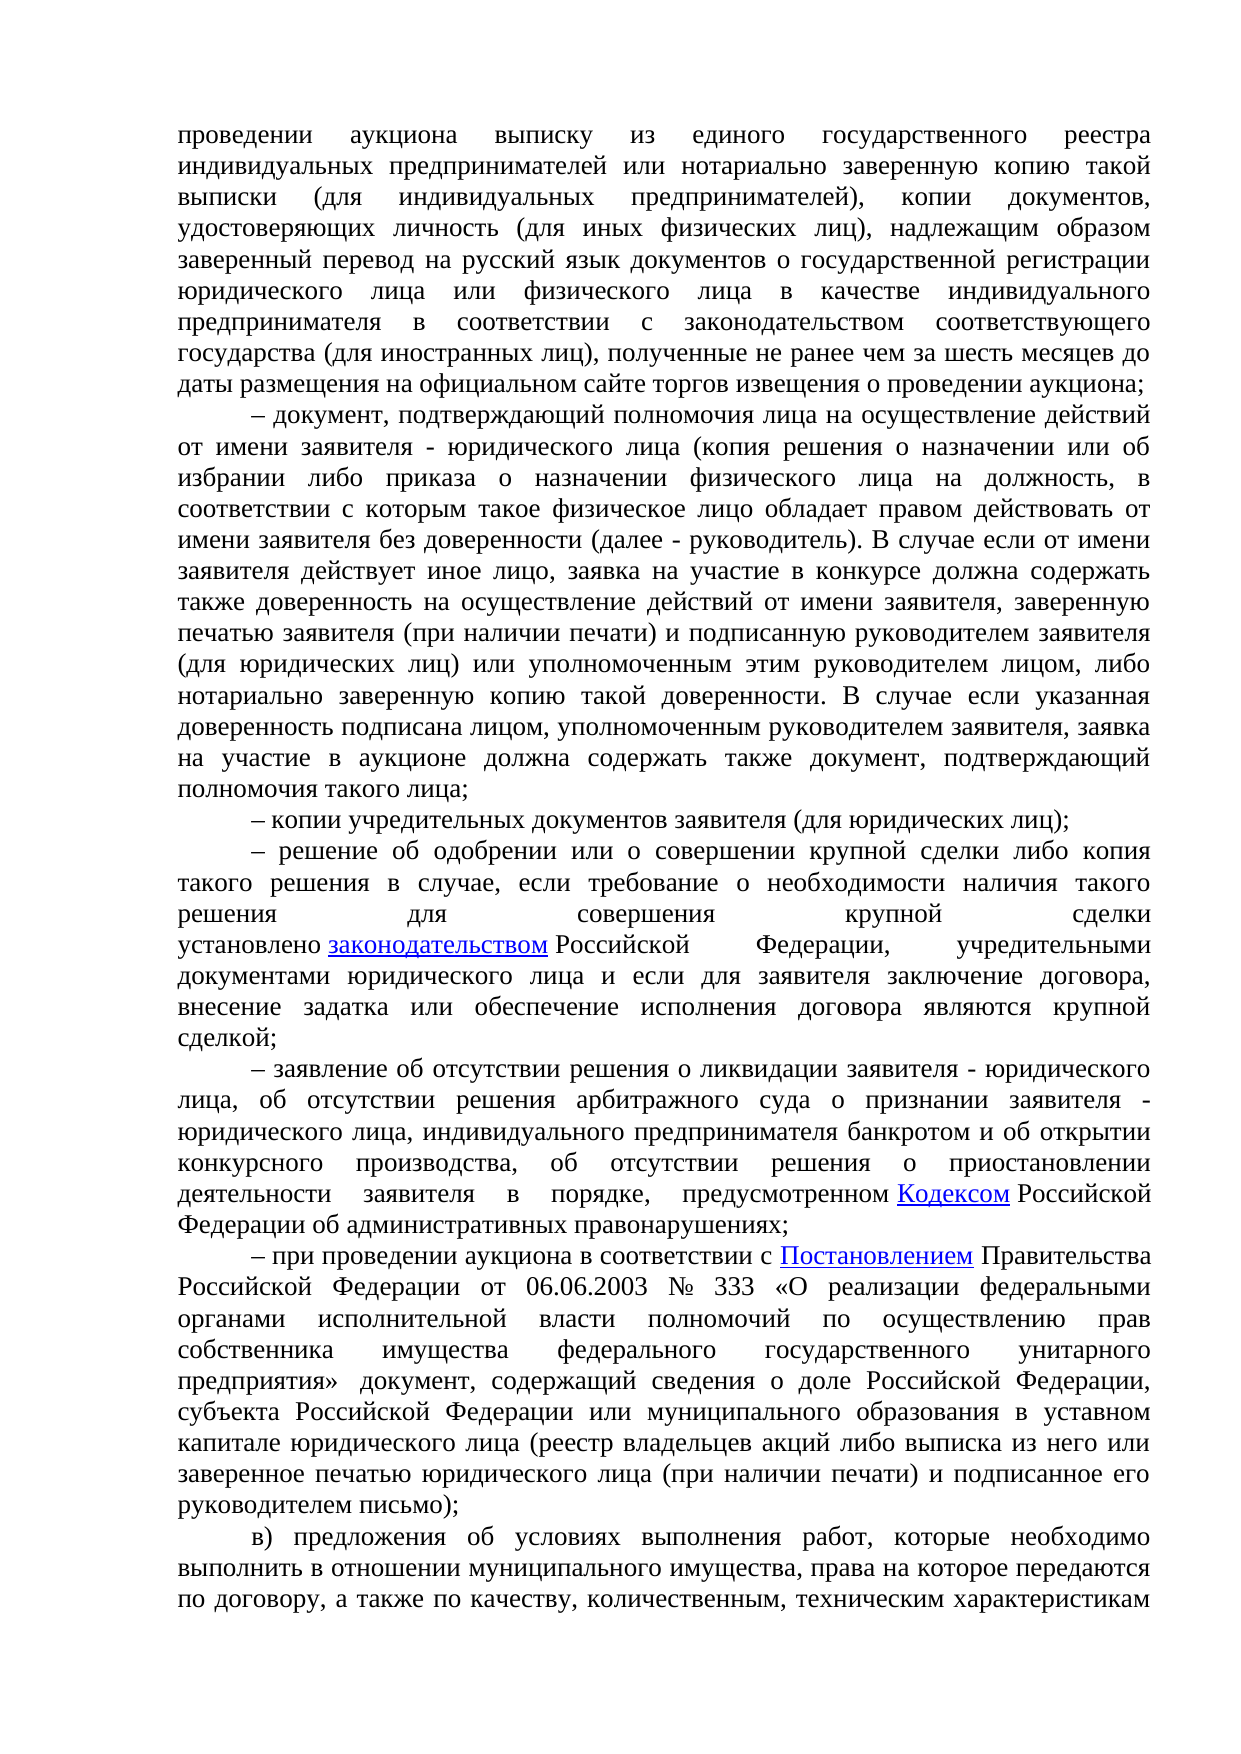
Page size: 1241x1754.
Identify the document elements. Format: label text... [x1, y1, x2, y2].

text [177, 118, 1152, 398]
text – копии учредительных документов заявителя (для юридических лиц); [177, 803, 1152, 834]
text – заявление об отсутствии решения о ликвидации заявителя - юридического лица, об отсутствии решения арбитражного суда о признании заявителя - юридического лица, индивидуального предпринимателя банкротом и об открытии конкурсного производства, об отсутствии решения о приостановлении деятельности заявителя в порядке, предусмотренном Кодексом Российской Федерации об административных правонарушениях; [177, 1052, 1152, 1239]
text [177, 1520, 1152, 1613]
text – при проведении аукциона в соответствии с Постановлением Правительства Российской Федерации от 06.06.2003 № 333 «О реализации федеральными органами исполнительной власти полномочий по осуществлению прав собственника имущества федерального государственного унитарного предприятия» документ, содержащий сведения о доле Российской Федерации, субъекта Российской Федерации или муниципального образования в уставном капитале юридического лица (реестр владельцев акций либо выписка из него или заверенное печатью юридического лица (при наличии печати) и подписанное его руководителем письмо); [177, 1239, 1152, 1520]
text – решение об одобрении или о совершении крупной сделки либо копия такого решения в случае, если требование о необходимости наличия такого решения для совершения крупной сделки установлено законодательством Российской Федерации, учредительными документами юридического лица и если для заявителя заключение договора, внесение задатка или обеспечение исполнения договора являются крупной сделкой; [177, 834, 1152, 1052]
text – документ, подтверждающий полномочия лица на осуществление действий от имени заявителя - юридического лица (копия решения о назначении или об избрании либо приказа о назначении физического лица на должность, в соответствии с которым такое физическое лицо обладает правом действовать от имени заявителя без доверенности (далее - руководитель). В случае если от имени заявителя действует иное лицо, заявка на участие в конкурсе должна содержать также доверенность на осуществление действий от имени заявителя, заверенную печатью заявителя (при наличии печати) и подписанную руководителем заявителя (для юридических лиц) или уполномоченным этим руководителем лицом, либо нотариально заверенную копию такой доверенности. В случае если указанная доверенность подписана лицом, уполномоченным руководителем заявителя, заявка на участие в аукционе должна содержать также документ, подтверждающий полномочия такого лица; [177, 398, 1152, 803]
